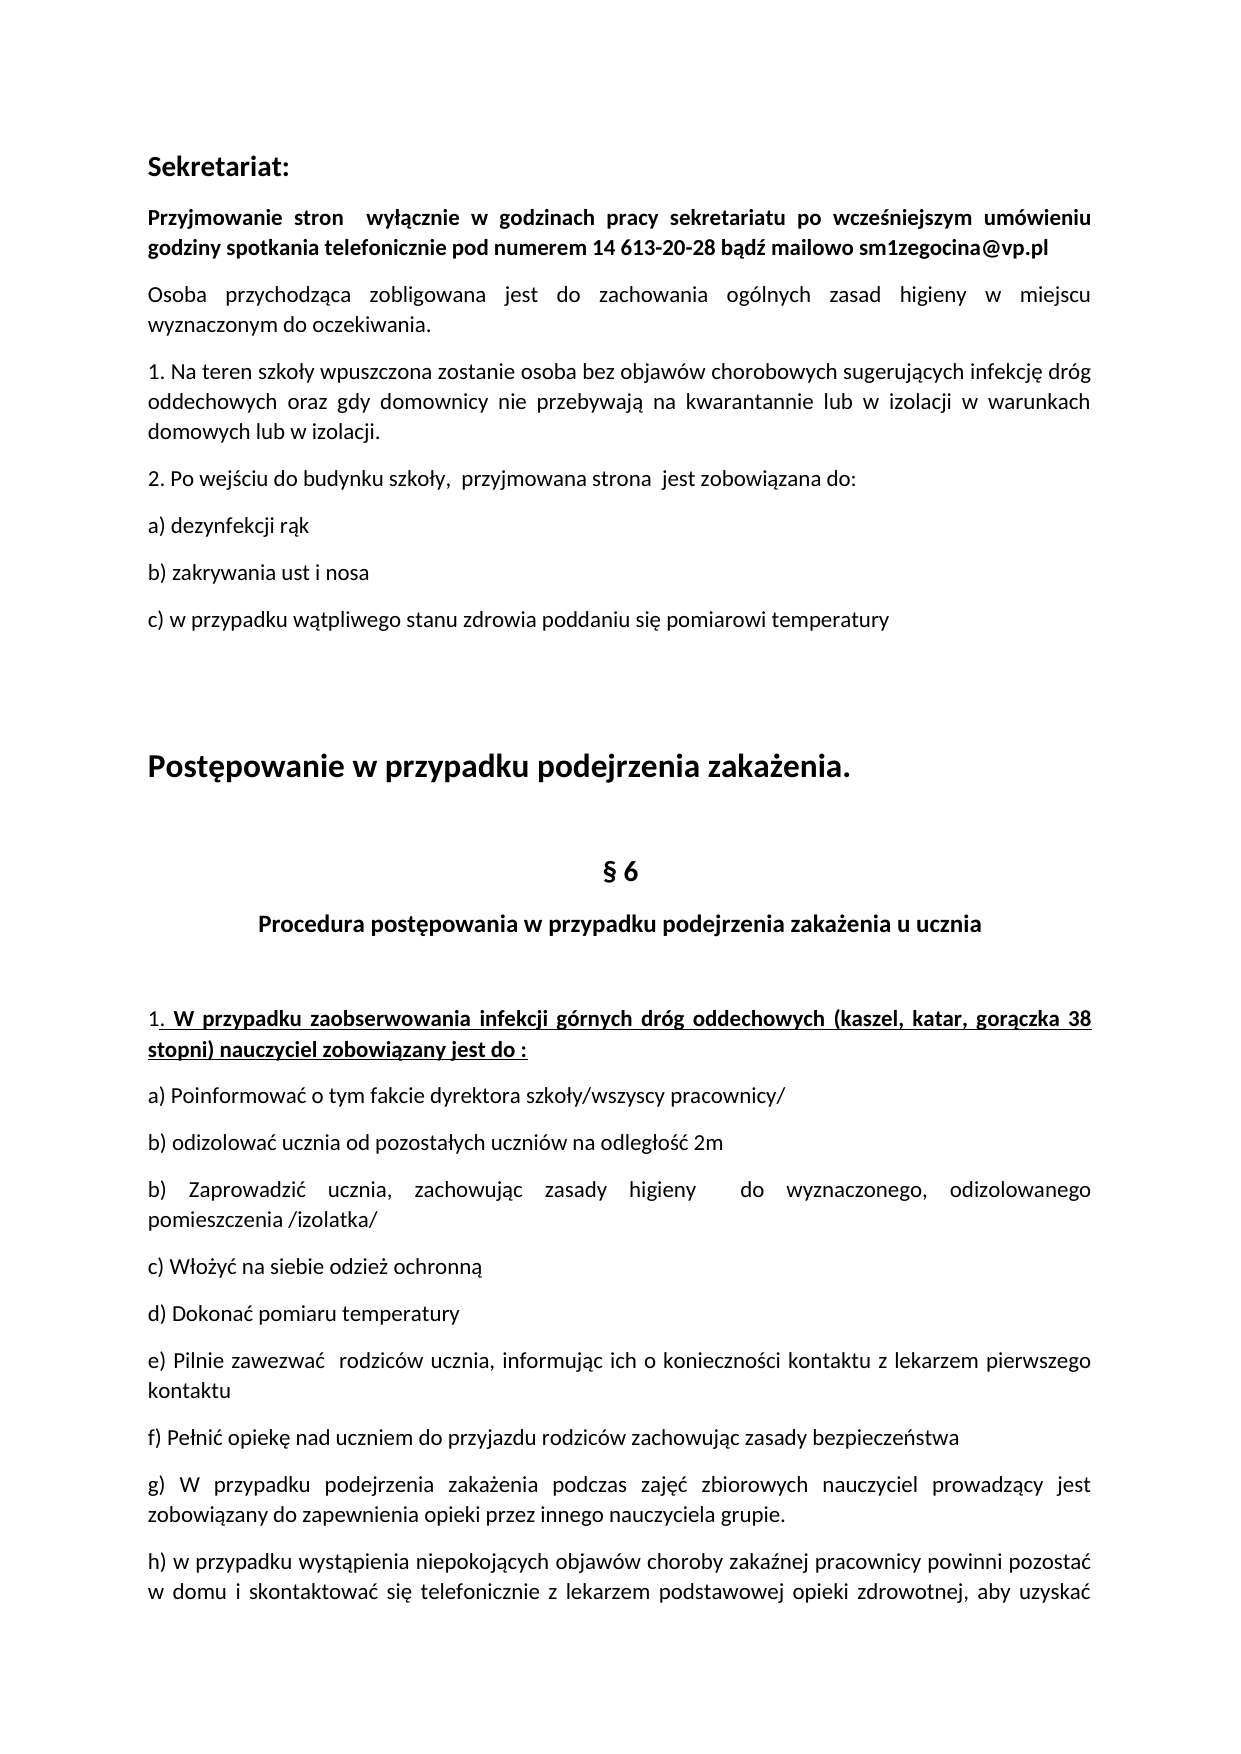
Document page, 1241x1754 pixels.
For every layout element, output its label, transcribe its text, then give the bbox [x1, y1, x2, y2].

text 1. W przypadku zaobserwowania infekcji górnych dróg oddechowych (kaszel, katar, gorączka 38 stopni) nauczyciel zobowiązany jest do : [148, 1004, 1093, 1063]
text Przyjmowanie stron wyłącznie w godzinach pracy sekretariatu po wcześniejszym umówieniu godziny spotkania telefonicznie pod numerem 14 613-20-28 bądź mailowo sm1zegocina@vp.pl [148, 203, 1093, 261]
text f) Pełnić opiekę nad uczniem do przyjazdu rodziców zachowując zasady bezpieczeństwa [148, 1423, 1093, 1451]
text b) Zaprowadzić ucznia, zachowując zasady higieny do wyznaczonego, odizolowanego pomieszczenia /izolatka/ [148, 1175, 1093, 1233]
text § 6 [148, 853, 1093, 888]
text g) W przypadku podejrzenia zakażenia podczas zajęć zbiorowych nauczyciel prowadzący jest zobowiązany do zapewnienia opieki przez innego nauczyciela grupie. [148, 1470, 1093, 1528]
text c) Włożyć na siebie odzież ochronną [148, 1252, 1093, 1280]
text c) w przypadku wątpliwego stanu zdrowia poddaniu się pomiarowi temperatury [148, 605, 1093, 633]
text Procedura postępowania w przypadku podejrzenia zakażenia u ucznia [148, 908, 1093, 938]
text a) Poinformować o tym fakcie dyrektora szkoły/wszyscy pracownicy/ [148, 1082, 1093, 1109]
text Postępowanie w przypadku podejrzenia zakażenia. [148, 745, 1093, 786]
text b) zakrywania ust i nosa [148, 558, 1093, 586]
text 2. Po wejściu do budynku szkoły, przyjmowana strona jest zobowiązana do: [148, 464, 1093, 492]
text Sekretariat: [148, 148, 1093, 183]
text Osoba przychodząca zobligowana jest do zachowania ogólnych zasad higieny w miejscu wyznaczonym do oczekiwania. [148, 280, 1093, 338]
text e) Pilnie zawezwać rodziców ucznia, informując ich o konieczności kontaktu z lekarzem pierwszego kontaktu [148, 1346, 1093, 1404]
text 1. Na teren szkoły wpuszczona zostanie osoba bez objawów chorobowych sugerujących infekcję dróg oddechowych oraz gdy domownicy nie przebywają na kwarantannie lub w izolacji w warunkach domowych lub w izolacji. [148, 357, 1093, 445]
text d) Dokonać pomiaru temperatury [148, 1299, 1093, 1327]
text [148, 1547, 1093, 1605]
text a) dezynfekcji rąk [148, 511, 1093, 539]
text b) odizolować ucznia od pozostałych uczniów na odległość 2m [148, 1128, 1093, 1156]
